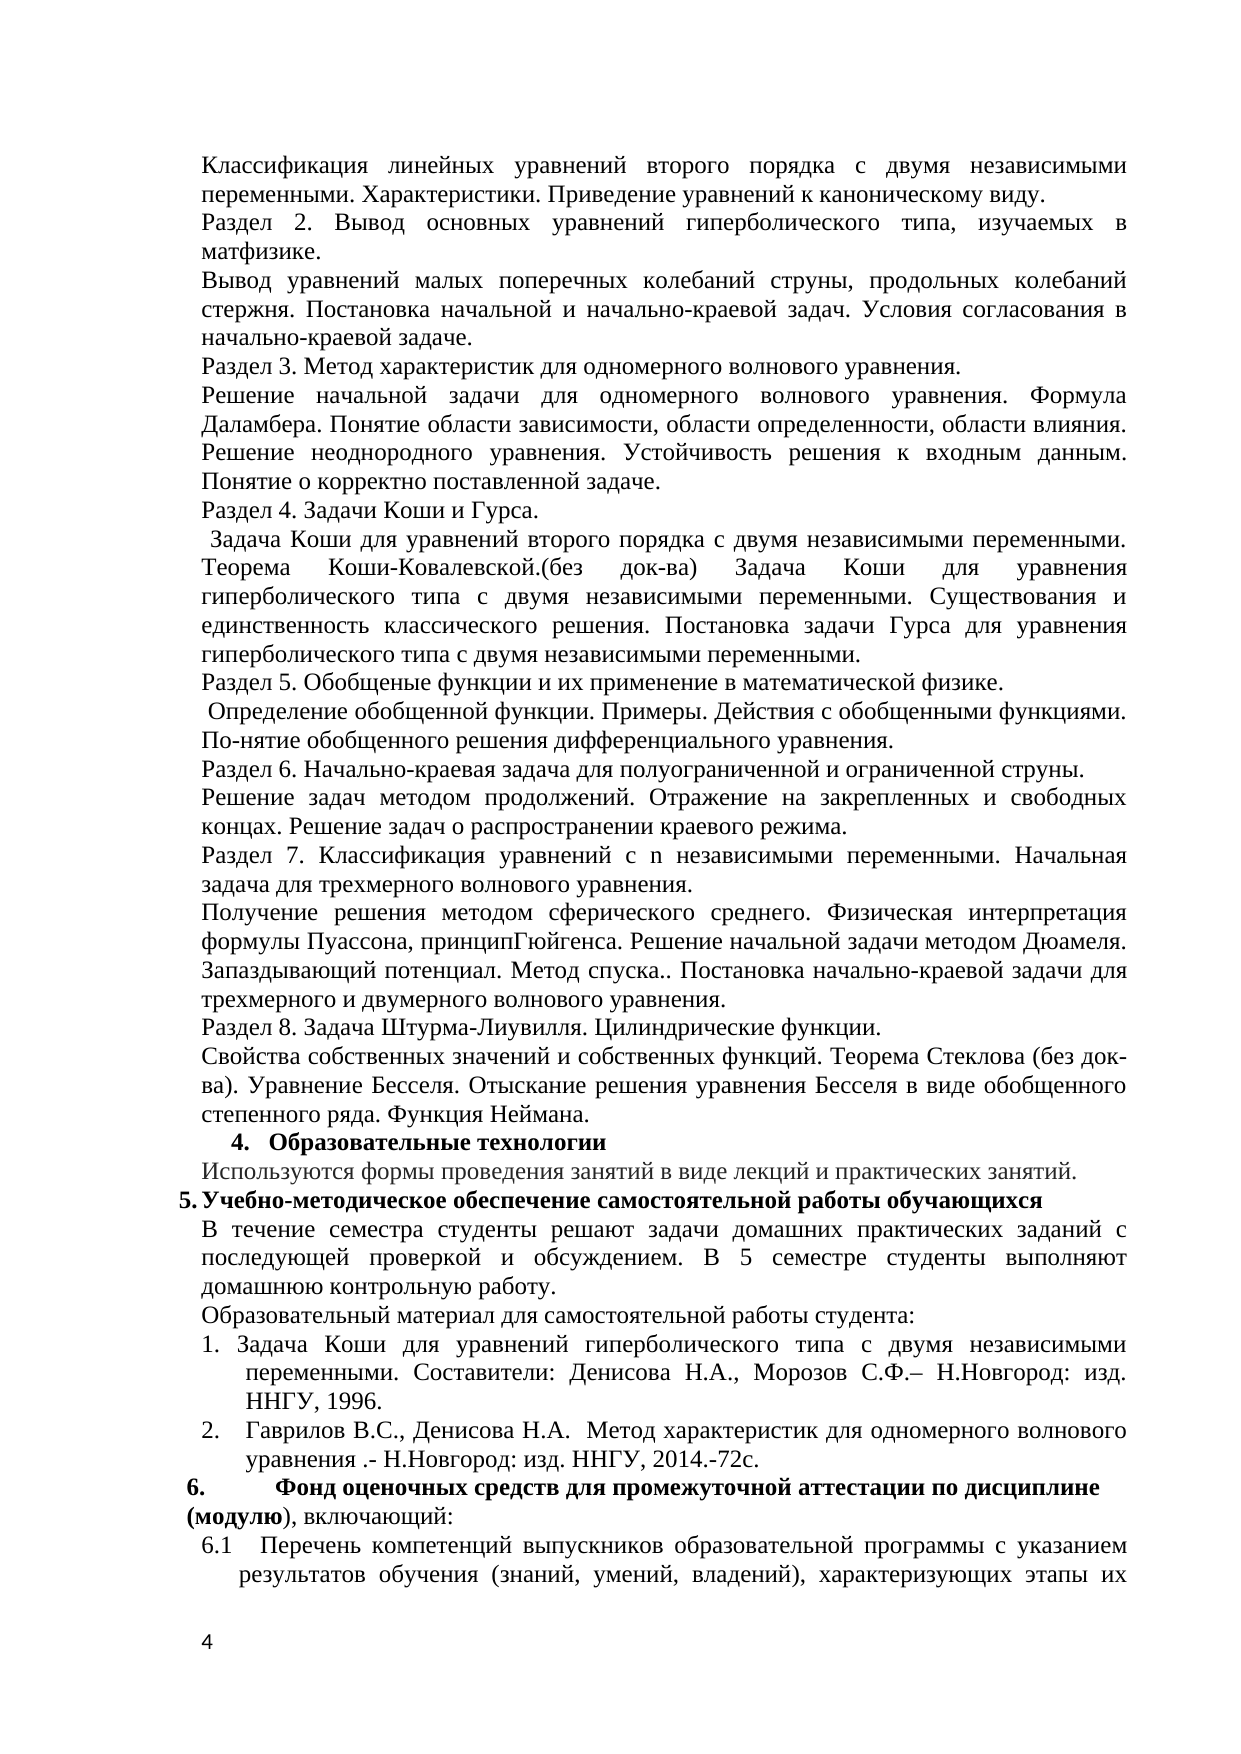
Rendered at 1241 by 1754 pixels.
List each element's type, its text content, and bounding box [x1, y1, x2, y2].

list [201, 1530, 1128, 1587]
text Образовательный материал для самостоятельной работы студента: [201, 1300, 1128, 1329]
text 1. Задача Коши для уравнений гиперболического типа с двумя независимыми переменными. Составители: Денисова Н.А., Морозов С.Ф.– Н.Новгород: изд. ННГУ, 1996. [201, 1329, 1128, 1415]
text Раздел 8. Задача Штурма-Лиувилля. Цилиндрические функции. [201, 1012, 1128, 1041]
text Получение решения методом сферического среднего. Физическая интерпретация формулы Пуассона, принципГюйгенса. Решение начальной задачи методом Дюамеля. Запаздывающий потенциал. Метод спуска.. Постановка начально-краевой задачи для трехмерного и двумерного волнового уравнения. [201, 897, 1128, 1012]
text Решение начальной задачи для одномерного волнового уравнения. Формула Даламбера. Понятие области зависимости, области определенности, области влияния. Решение неоднородного уравнения. Устойчивость решения к входным данным. Понятие о корректно поставленной задаче. [201, 380, 1128, 495]
text Вывод уравнений малых поперечных колебаний струны, продольных колебаний стержня. Постановка начальной и начально-краевой задач. Условия согласования в начально-краевой задаче. [201, 265, 1128, 351]
text Определение обобщенной функции. Примеры. Действия с обобщенными функциями. По-нятие обобщенного решения дифференциального уравнения. [201, 696, 1128, 754]
text Раздел 4. Задачи Коши и Гурса. [201, 495, 1128, 524]
text Раздел 2. Вывод основных уравнений гиперболического типа, изучаемых в матфизике. [201, 207, 1128, 265]
list Учебно-методическое обеспечение самостоятельной работы обучающихся [178, 1185, 1128, 1214]
text Свойства собственных значений и собственных функций. Теорема Стеклова (без док-ва). Уравнение Бесселя. Отыскание решения уравнения Бесселя в виде обобщенного степенного ряда. Функция Неймана. [201, 1041, 1128, 1127]
text Используются формы проведения занятий в виде лекций и практических занятий. [201, 1156, 1128, 1185]
text 2. Гаврилов В.С., Денисова Н.А. Метод характеристик для одномерного волнового уравнения .- Н.Новгород: изд. ННГУ, 2014.-72с. [201, 1415, 1128, 1472]
text Раздел 3. Метод характеристик для одномерного волнового уравнения. [201, 351, 1128, 380]
text Раздел 5. Обобщеные функции и их применение в математической физике. [201, 667, 1128, 696]
text Раздел 6. Начально-краевая задача для полуограниченной и ограниченной струны. [201, 754, 1128, 782]
text Раздел 7. Классификация уравнений с n независимыми переменными. Начальная задача для трехмерного волнового уравнения. [201, 840, 1128, 897]
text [201, 150, 1128, 207]
text Решение задач методом продолжений. Отражение на закрепленных и свободных концах. Решение задач о распространении краевого режима. [201, 782, 1128, 840]
list Образовательные технологии [231, 1127, 1128, 1156]
list Фонд оценочных средств для промежуточной аттестации по дисциплине (модулю), включающий: [186, 1472, 1128, 1530]
text В течение семестра студенты решают задачи домашних практических заданий с последующей проверкой и обсуждением. В 5 семестре студенты выполняют домашнюю контрольную работу. [201, 1214, 1128, 1300]
text Задача Коши для уравнений второго порядка с двумя независимыми переменными. Теорема Коши-Ковалевской.(без док-ва) Задача Коши для уравнения гиперболического типа с двумя независимыми переменными. Существования и единственность классического решения. Постановка задачи Гурса для уравнения гиперболического типа с двумя независимыми переменными. [201, 524, 1128, 667]
